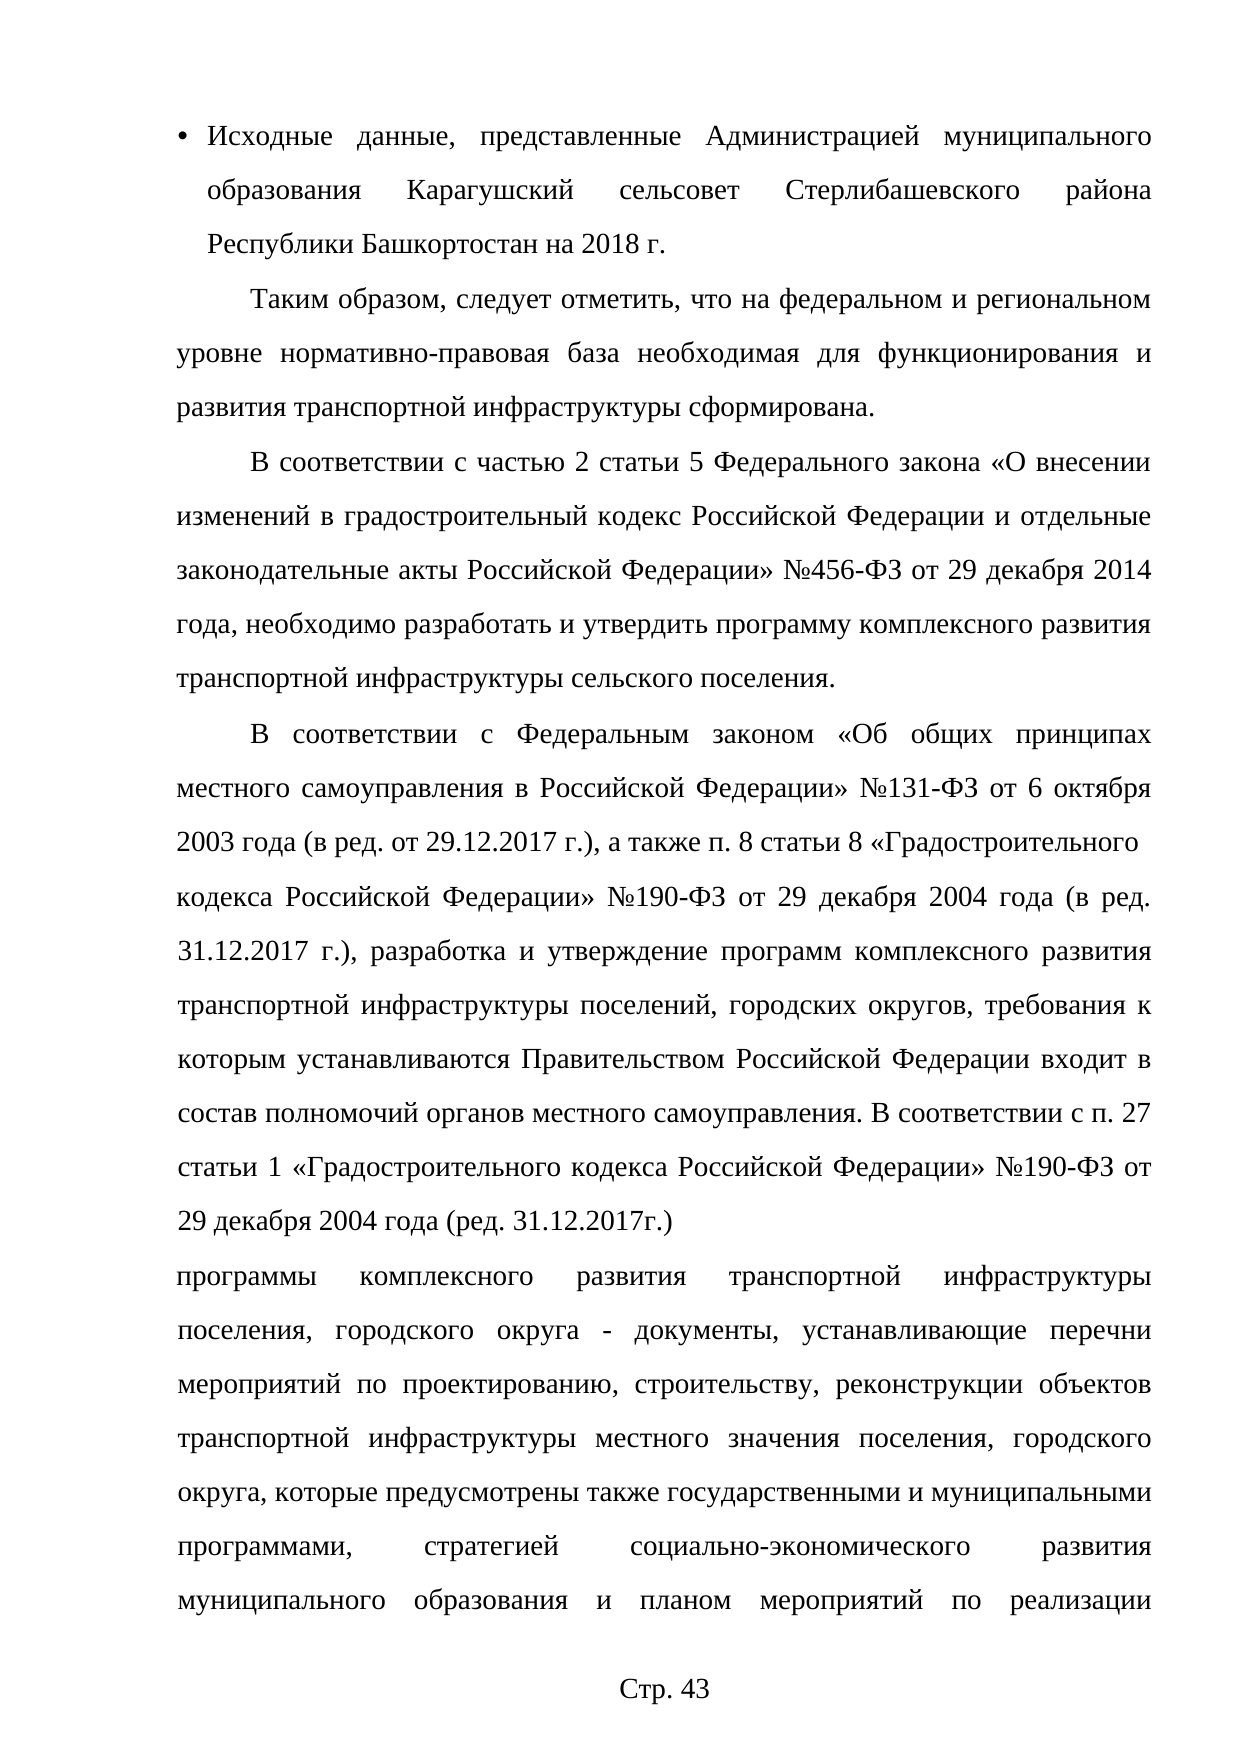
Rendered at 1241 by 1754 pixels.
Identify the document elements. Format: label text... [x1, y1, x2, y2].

text В соответствии с Федеральным законом «Об общих принципах местного самоуправления в Российской Федерации» №131-ФЗ от 6 октября 2003 года (в ред. от 29.12.2017 г.), а также п. 8 статьи 8 «Градостроительного [176, 716, 1152, 857]
text Таким образом, следует отметить, что на федеральном и региональном уровне нормативно-правовая база необходимая для функционирования и развития транспортной инфраструктуры сформирована. [176, 281, 1152, 423]
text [176, 1258, 1152, 1616]
list Исходные данные, представленные Администрацией муниципального образования Карагушский сельсовет Стерлибашевского района Республики Башкортостан на 2018 г. [177, 118, 1152, 259]
text кодекса Российской Федерации» №190-ФЗ от 29 декабря 2004 года (в ред. 31.12.2017 г.), разработка и утверждение программ комплексного развития транспортной инфраструктуры поселений, городских округов, требования к которым устанавливаются Правительством Российской Федерации входит в состав полномочий органов местного самоуправления. В соответствии с п. 27 статьи 1 «Градостроительного кодекса Российской Федерации» №190-ФЗ от 29 декабря 2004 года (ред. 31.12.2017г.) [176, 879, 1152, 1236]
text В соответствии с частью 2 статьи 5 Федерального закона «О внесении изменений в градостроительный кодекс Российской Федерации и отдельные законодательные акты Российской Федерации» №456-ФЗ от 29 декабря 2014 года, необходимо разработать и утвердить программу комплексного развития транспортной инфраструктуры сельского поселения. [176, 444, 1152, 694]
